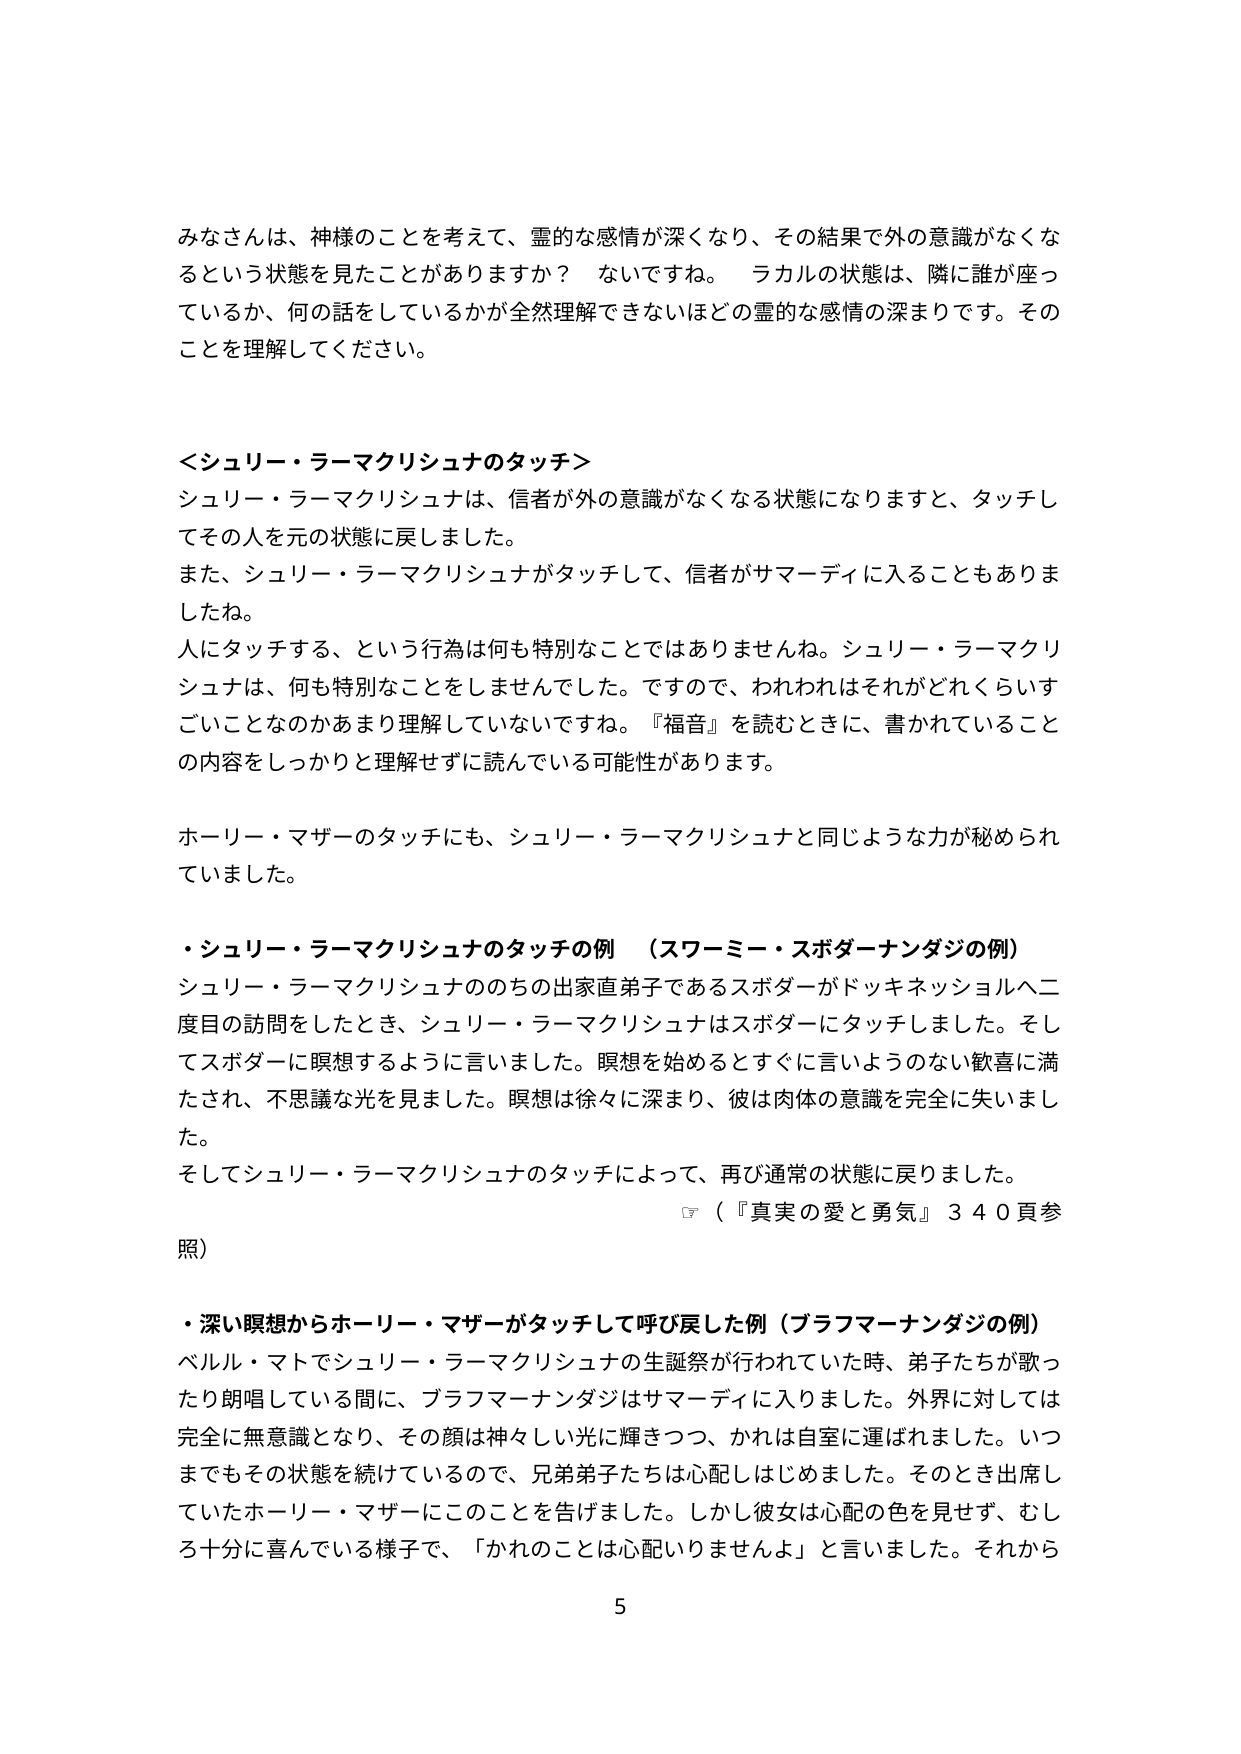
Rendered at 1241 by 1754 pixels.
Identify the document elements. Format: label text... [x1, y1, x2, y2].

text みなさんは、神様のことを考えて、霊的な感情が深くなり、その結果で外の意識がなくなるという状態を見たことがありますか？ ないですね。 ラカルの状態は、隣に誰が座っているか、何の話をしているかが全然理解できないほどの霊的な感情の深まりです。そのことを理解してください。 [177, 217, 1063, 367]
text ＜シュリー・ラーマクリシュナのタッチ＞ [177, 442, 1063, 479]
text また、シュリー・ラーマクリシュナがタッチして、信者がサマーディに入ることもありましたね。 [177, 554, 1063, 629]
text シュリー・ラーマクリシュナののちの出家直弟子であるスボダーがドッキネッショルへ二度目の訪問をしたとき、シュリー・ラーマクリシュナはスボダーにタッチしました。そしてスボダーに瞑想するように言いました。瞑想を始めるとすぐに言いようのない歓喜に満たされ、不思議な光を見ました。瞑想は徐々に深まり、彼は肉体の意識を完全に失いました。 [177, 967, 1063, 1154]
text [177, 1342, 1063, 1567]
text ☞（『真実の愛と勇気』３４０頁参照） [177, 1192, 1063, 1267]
text 人にタッチする、という行為は何も特別なことではありませんね。シュリー・ラーマクリシュナは、何も特別なことをしませんでした。ですので、われわれはそれがどれくらいすごいことなのかあまり理解していないですね。『福音』を読むときに、書かれていることの内容をしっかりと理解せずに読んでいる可能性があります。 [177, 629, 1063, 779]
text そしてシュリー・ラーマクリシュナのタッチによって、再び通常の状態に戻りました。 [177, 1154, 1063, 1192]
text シュリー・ラーマクリシュナは、信者が外の意識がなくなる状態になりますと、タッチしてその人を元の状態に戻しました。 [177, 479, 1063, 554]
text ・シュリー・ラーマクリシュナのタッチの例 （スワーミー・スボダーナンダジの例） [177, 929, 1063, 967]
text ・深い瞑想からホーリー・マザーがタッチして呼び戻した例（ブラフマーナンダジの例） [177, 1304, 1063, 1342]
text ホーリー・マザーのタッチにも、シュリー・ラーマクリシュナと同じような力が秘められていました。 [177, 817, 1063, 892]
